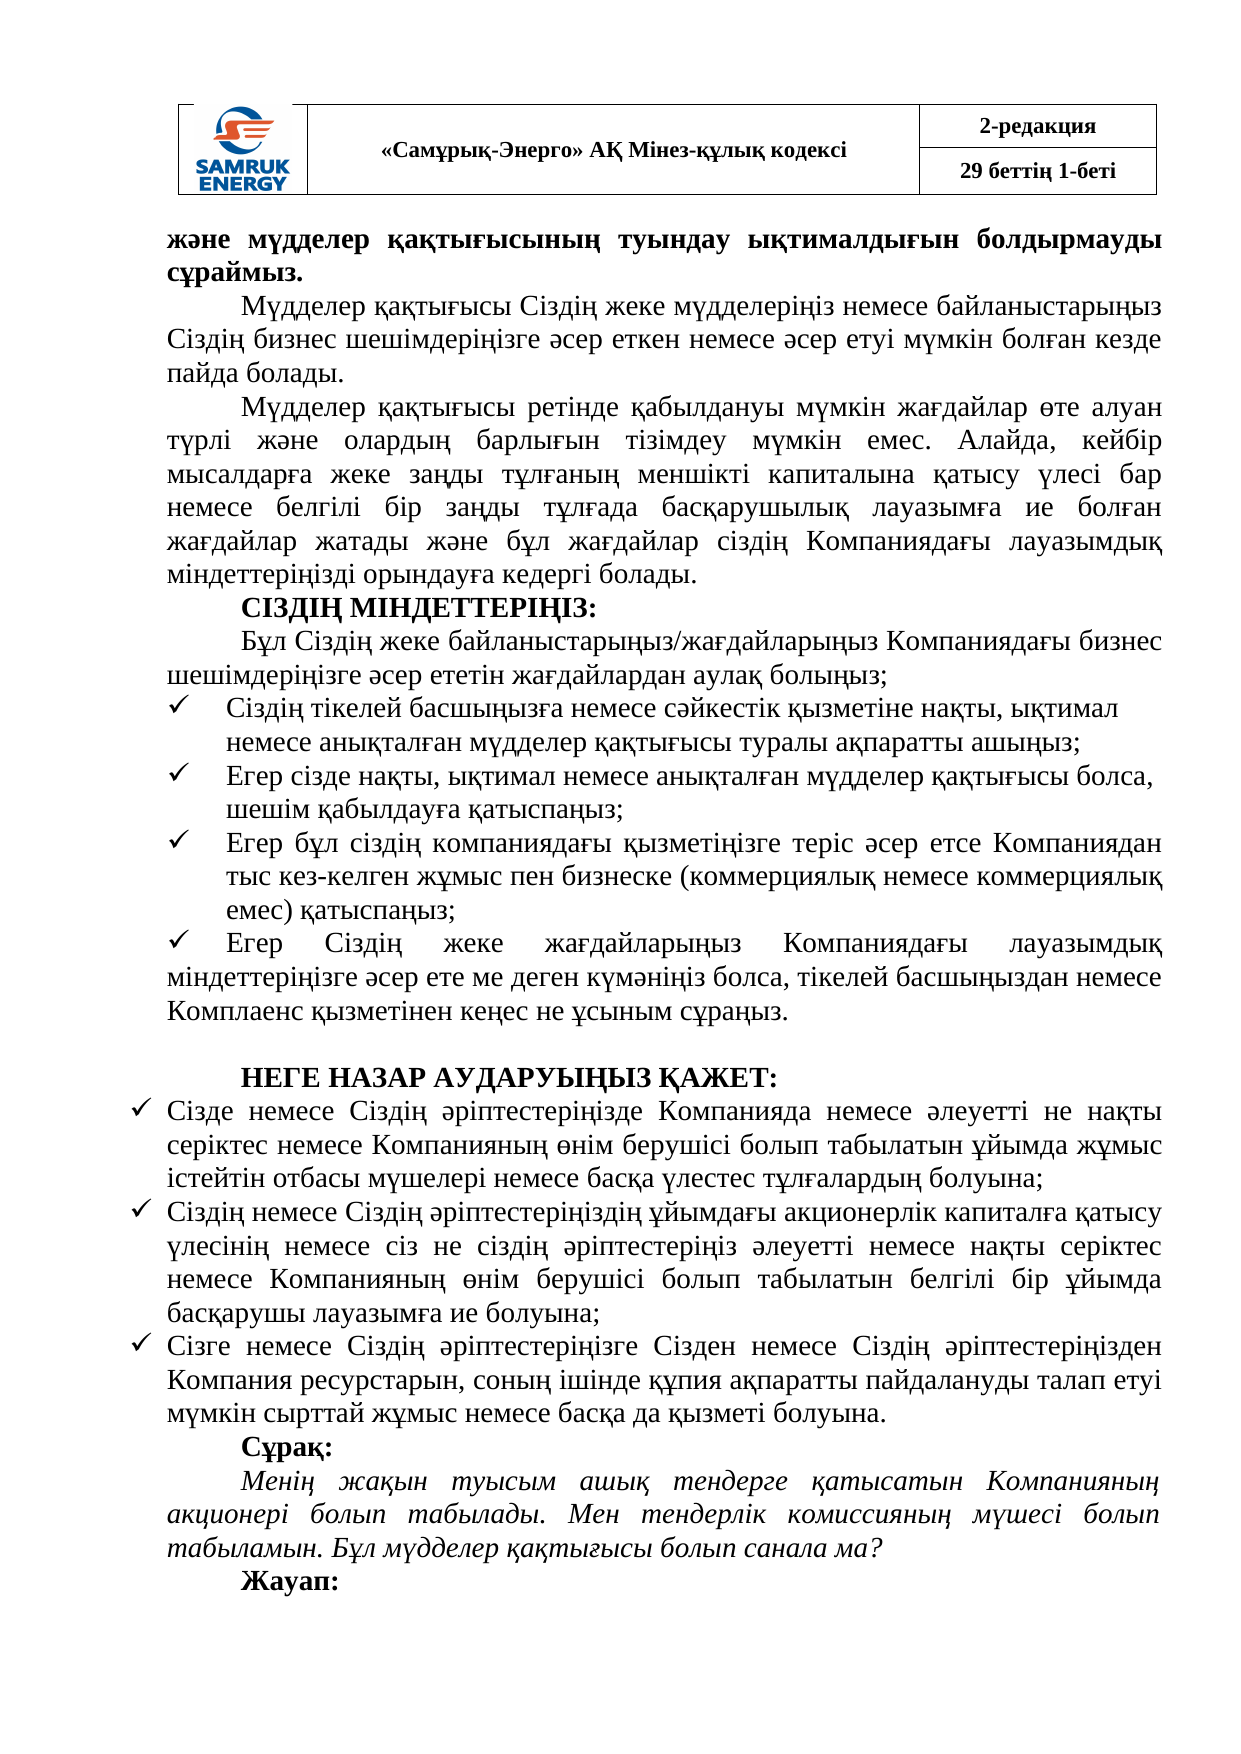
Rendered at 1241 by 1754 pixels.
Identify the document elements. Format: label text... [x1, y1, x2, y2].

picture [193, 104, 293, 194]
text НЕГЕ НАЗАР АУДАРУЫҢЫЗ ҚАЖЕТ: [167, 1060, 1163, 1093]
list Сіздің немесе Сіздің әріптестеріңіздің ұйымдағы акционерлік капиталға қатысу үлесінің немесе сіз не сіздің әріптестеріңіз әлеуетті немесе нақты серіктес немесе Компанияның өнім берушісі болып табылатын белгілі бір ұйымда басқарушы лауазымға ие болуына; [129, 1194, 1163, 1328]
list Сіздің тікелей басшыңызға немесе сәйкестік қызметіне нақты, ықтимал немесе анықталған мүдделер қақтығысы туралы ақпаратты ашыңыз; [167, 691, 1163, 758]
text Бұл Сіздің жеке байланыстарыңыз/жағдайларыңыз Компаниядағы бизнес шешімдеріңізге әсер ететін жағдайлардан аулақ болыңыз; [167, 623, 1163, 691]
text Жауап: [167, 1563, 1163, 1597]
text СІЗДІҢ МІНДЕТТЕРІҢІЗ: [167, 590, 1163, 623]
text Сұрақ: [167, 1429, 1163, 1463]
text Мүдделер қақтығысы Сіздің жеке мүдделеріңіз немесе байланыстарыңыз Сіздің бизнес шешімдеріңізге әсер еткен немесе әсер етуі мүмкін болған кезде пайда болады. [167, 288, 1163, 389]
list Сізге немесе Сіздің әріптестеріңізге Сізден немесе Сіздің әріптестеріңізден Компания ресурстарын, соның ішінде құпия ақпаратты пайдалануды талап етуі мүмкін сырттай жұмыс немесе басқа да қызметі болуына. [129, 1328, 1163, 1429]
list Егер бұл сіздің компаниядағы қызметіңізге теріс әсер етсе Компаниядан тыс кез-келген жұмыс пен бизнеске (коммерциялық немесе коммерциялық емес) қатыспаңыз; [167, 825, 1163, 926]
text Менің жақын туысым ашық тендерге қатысатын Компанияның акционері болып табылады. Мен тендерлік комиссияның мүшесі болып табыламын. Бұл мүдделер қақтығысы болып санала ма? [167, 1463, 1163, 1563]
list Егер сізде нақты, ықтимал немесе анықталған мүдделер қақтығысы болса, шешім қабылдауға қатыспаңыз; [167, 758, 1163, 825]
list Егер Сіздің жеке жағдайларыңыз Компаниядағы лауазымдық міндеттеріңізге әсер ете ме деген күмәніңіз болса, тікелей басшыңыздан немесе Комплаенс қызметінен кеңес не ұсыным сұраңыз. [167, 926, 1163, 1026]
text Мүдделер қақтығысы ретінде қабылдануы мүмкін жағдайлар өте алуан түрлі және олардың барлығын тізімдеу мүмкін емес. Алайда, кейбір мысалдарға жеке заңды тұлғаның меншікті капиталына қатысу үлесі бар немесе белгілі бір заңды тұлғада басқарушылық лауазымға ие болған жағдайлар жатады және бұл жағдайлар сіздің Компаниядағы лауазымдық міндеттеріңізді орындауға кедергі болады. [167, 389, 1163, 590]
list Сізде немесе Сіздің әріптестеріңізде Компанияда немесе әлеуетті не нақты серіктес немесе Компанияның өнім берушісі болып табылатын ұйымда жұмыс істейтін отбасы мүшелері немесе басқа үлестес тұлғалардың болуына; [129, 1093, 1163, 1194]
